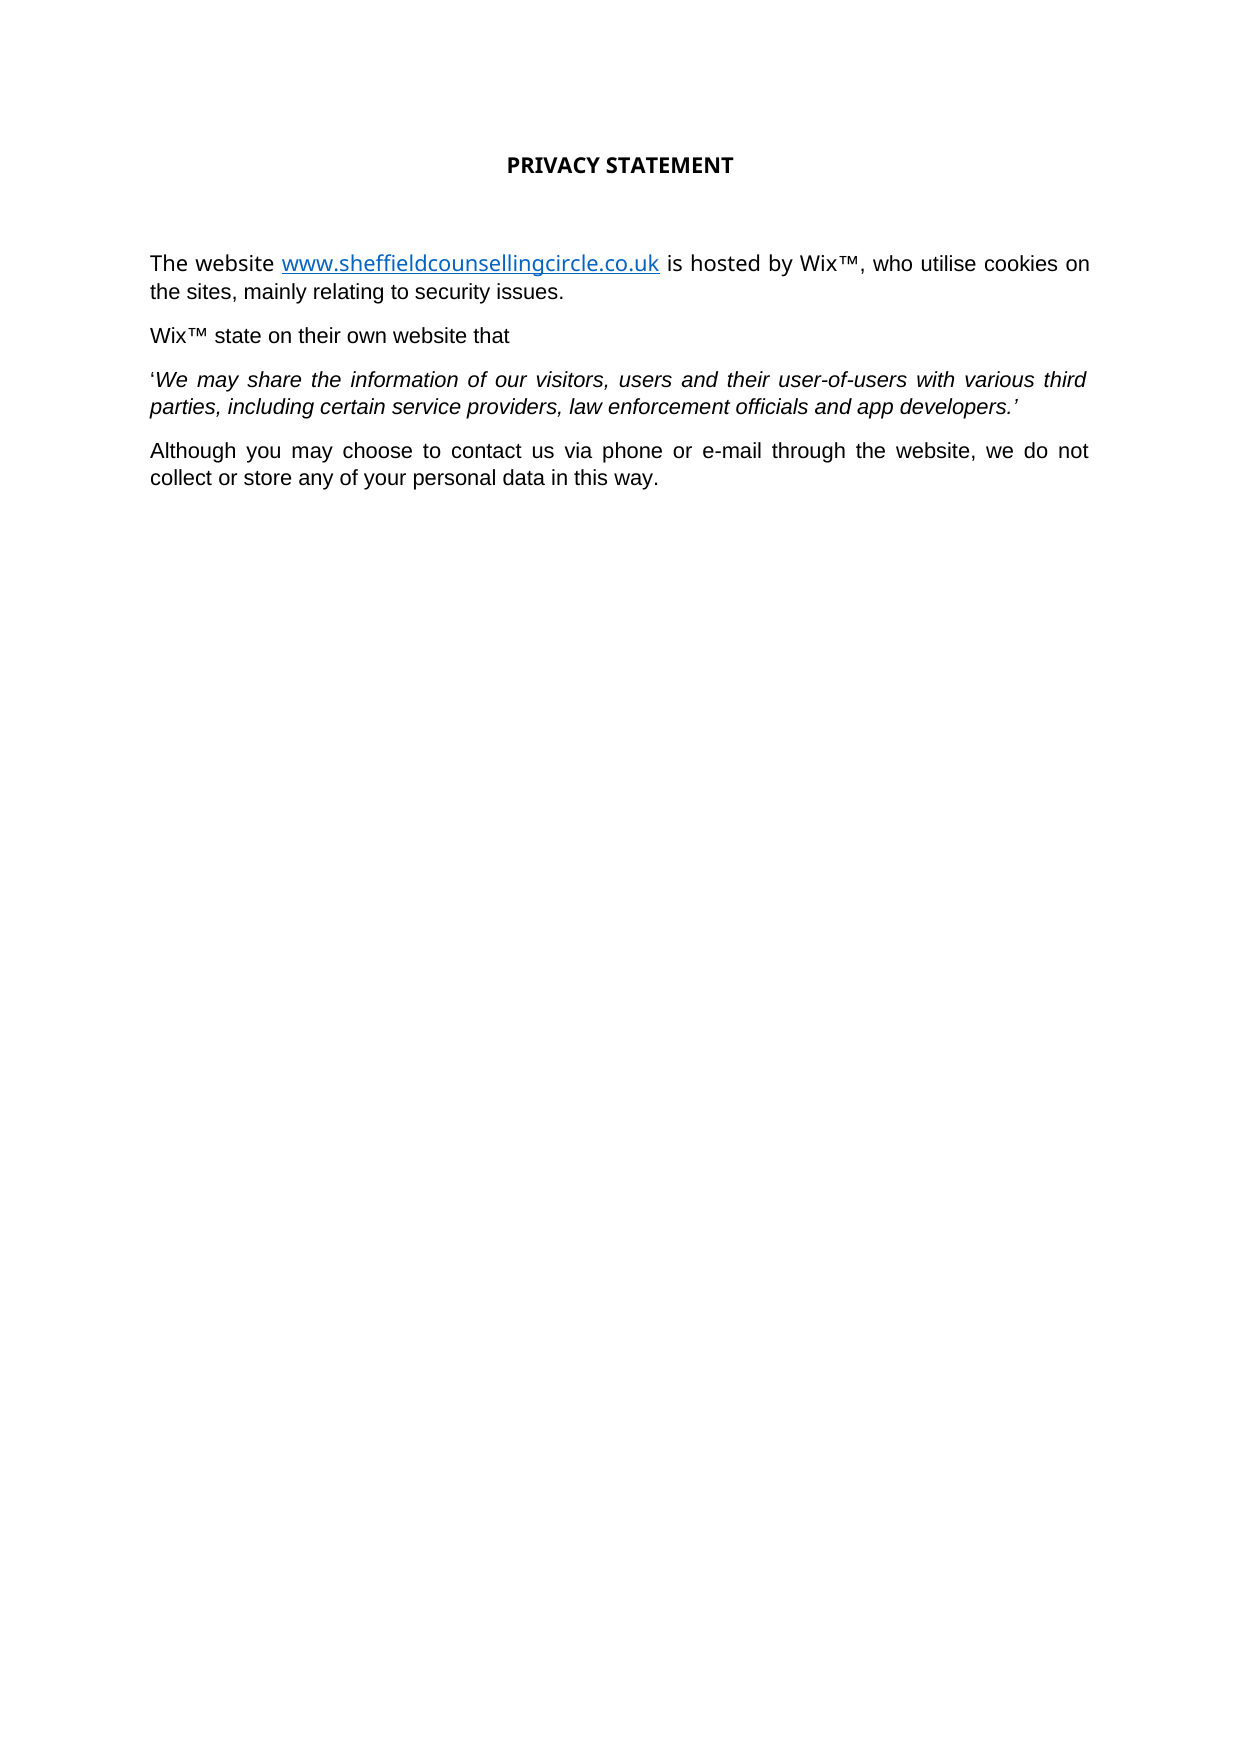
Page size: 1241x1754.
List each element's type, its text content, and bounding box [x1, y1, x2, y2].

text ‘We may share the information of our visitors, users and their user-of-users with various third parties, including certain service providers, law enforcement officials and app developers.’ [150, 367, 1090, 419]
text The website www.sheffieldcounsellingcircle.co.uk is hosted by Wix™, who utilise cookies on the sites, mainly relating to security issues. [150, 247, 1090, 304]
text Although you may choose to contact us via phone or e-mail through the website, we do not collect or store any of your personal data in this way. [150, 438, 1090, 490]
text Wix™ state on their own website that [150, 323, 1090, 348]
text PRIVACY STATEMENT [150, 150, 1090, 180]
